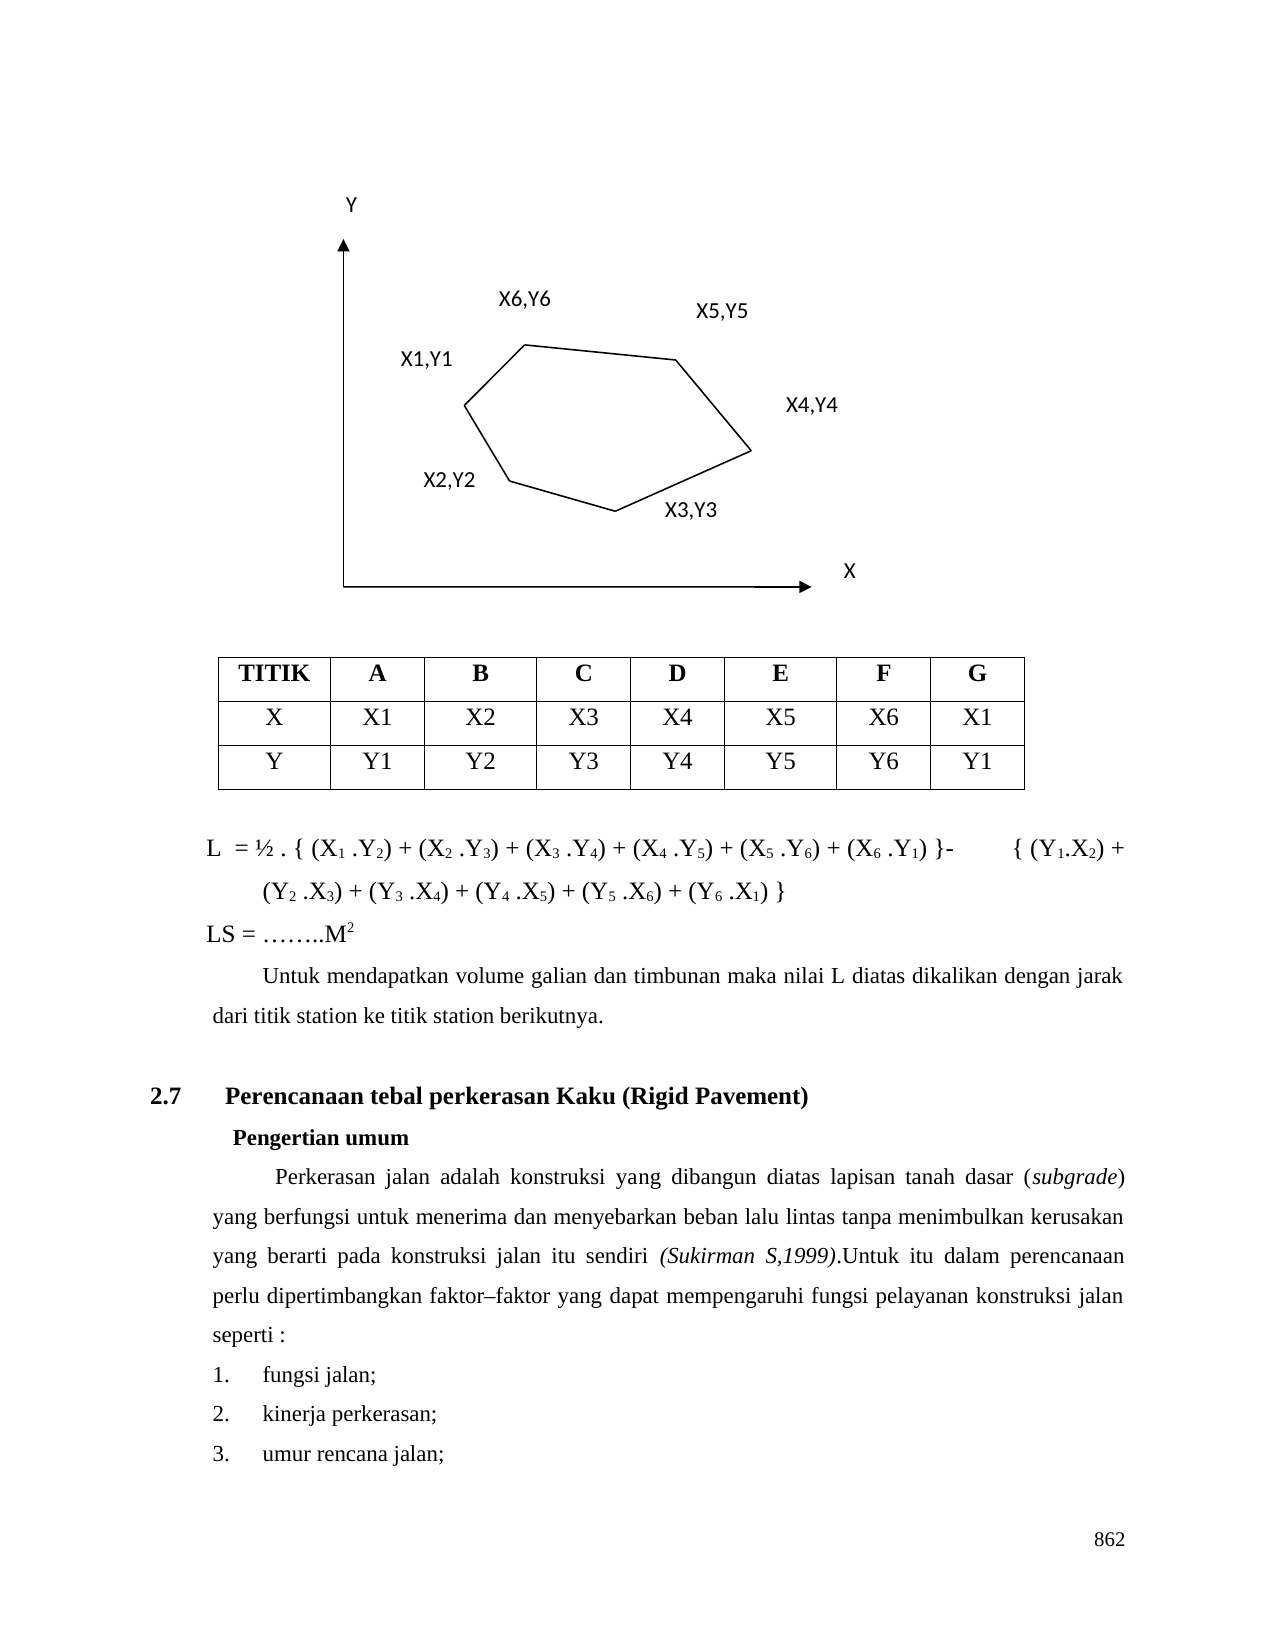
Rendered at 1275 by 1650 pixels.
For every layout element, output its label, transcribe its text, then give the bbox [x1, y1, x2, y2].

table_header F [837, 658, 930, 701]
table_cell Y5 [725, 746, 836, 789]
table_cell Y [219, 746, 330, 789]
text L = ½ . { (X1 .Y2) + (X2 .Y3) + (X3 .Y4) + (X4 .Y5) + (X5 .Y6) + (X6 .Y1) }- { (Y1.X2) + (Y2 .X3) + (Y3 .X4) + (Y4 .X5) + (Y5 .X6) + (Y6 .X1) } [206, 833, 1125, 905]
text Perkerasan jalan adalah konstruksi yang dibangun diatas lapisan tanah dasar (subgrade) yang berfungsi untuk menerima dan menyebarkan beban lalu lintas tanpa menimbulkan kerusakan yang berarti pada konstruksi jalan itu sendiri (Sukirman S,1999).Untuk itu dalam perencanaan perlu dipertimbangkan faktor–faktor yang dapat mempengaruhi fungsi pelayanan konstruksi jalan seperti : [212, 1163, 1125, 1348]
table_cell Y1 [931, 746, 1024, 789]
table_header B [425, 658, 536, 701]
table_cell Y4 [631, 746, 724, 789]
list Pengertian umum [216, 1124, 1125, 1150]
table_header A [331, 658, 424, 701]
table_cell X3 [537, 702, 630, 745]
table_cell Y6 [837, 746, 930, 789]
table_header G [931, 658, 1024, 701]
list fungsi jalan; [212, 1361, 1125, 1387]
table_cell X4 [631, 702, 724, 745]
table_header C [537, 658, 630, 701]
table_cell Y2 [425, 746, 536, 789]
text Untuk mendapatkan volume galian dan timbunan maka nilai L diatas dikalikan dengan jarak dari titik station ke titik station berikutnya. [212, 962, 1125, 1028]
list kinerja perkerasan; [212, 1400, 1125, 1427]
table_cell X6 [837, 702, 930, 745]
table_header D [631, 658, 724, 701]
table_cell Y1 [331, 746, 424, 789]
list Perencanaan tebal perkerasan Kaku (Rigid Pavement) [150, 1081, 1125, 1109]
table_cell X5 [725, 702, 836, 745]
text LS = ……..M2 [206, 919, 1125, 948]
table_cell X1 [931, 702, 1024, 745]
table_cell Y3 [537, 746, 630, 789]
table_header TITIK [219, 658, 330, 701]
table_header E [725, 658, 836, 701]
table_cell X [219, 702, 330, 745]
table_cell X2 [425, 702, 536, 745]
table_cell X1 [331, 702, 424, 745]
list umur rencana jalan; [212, 1440, 1125, 1466]
